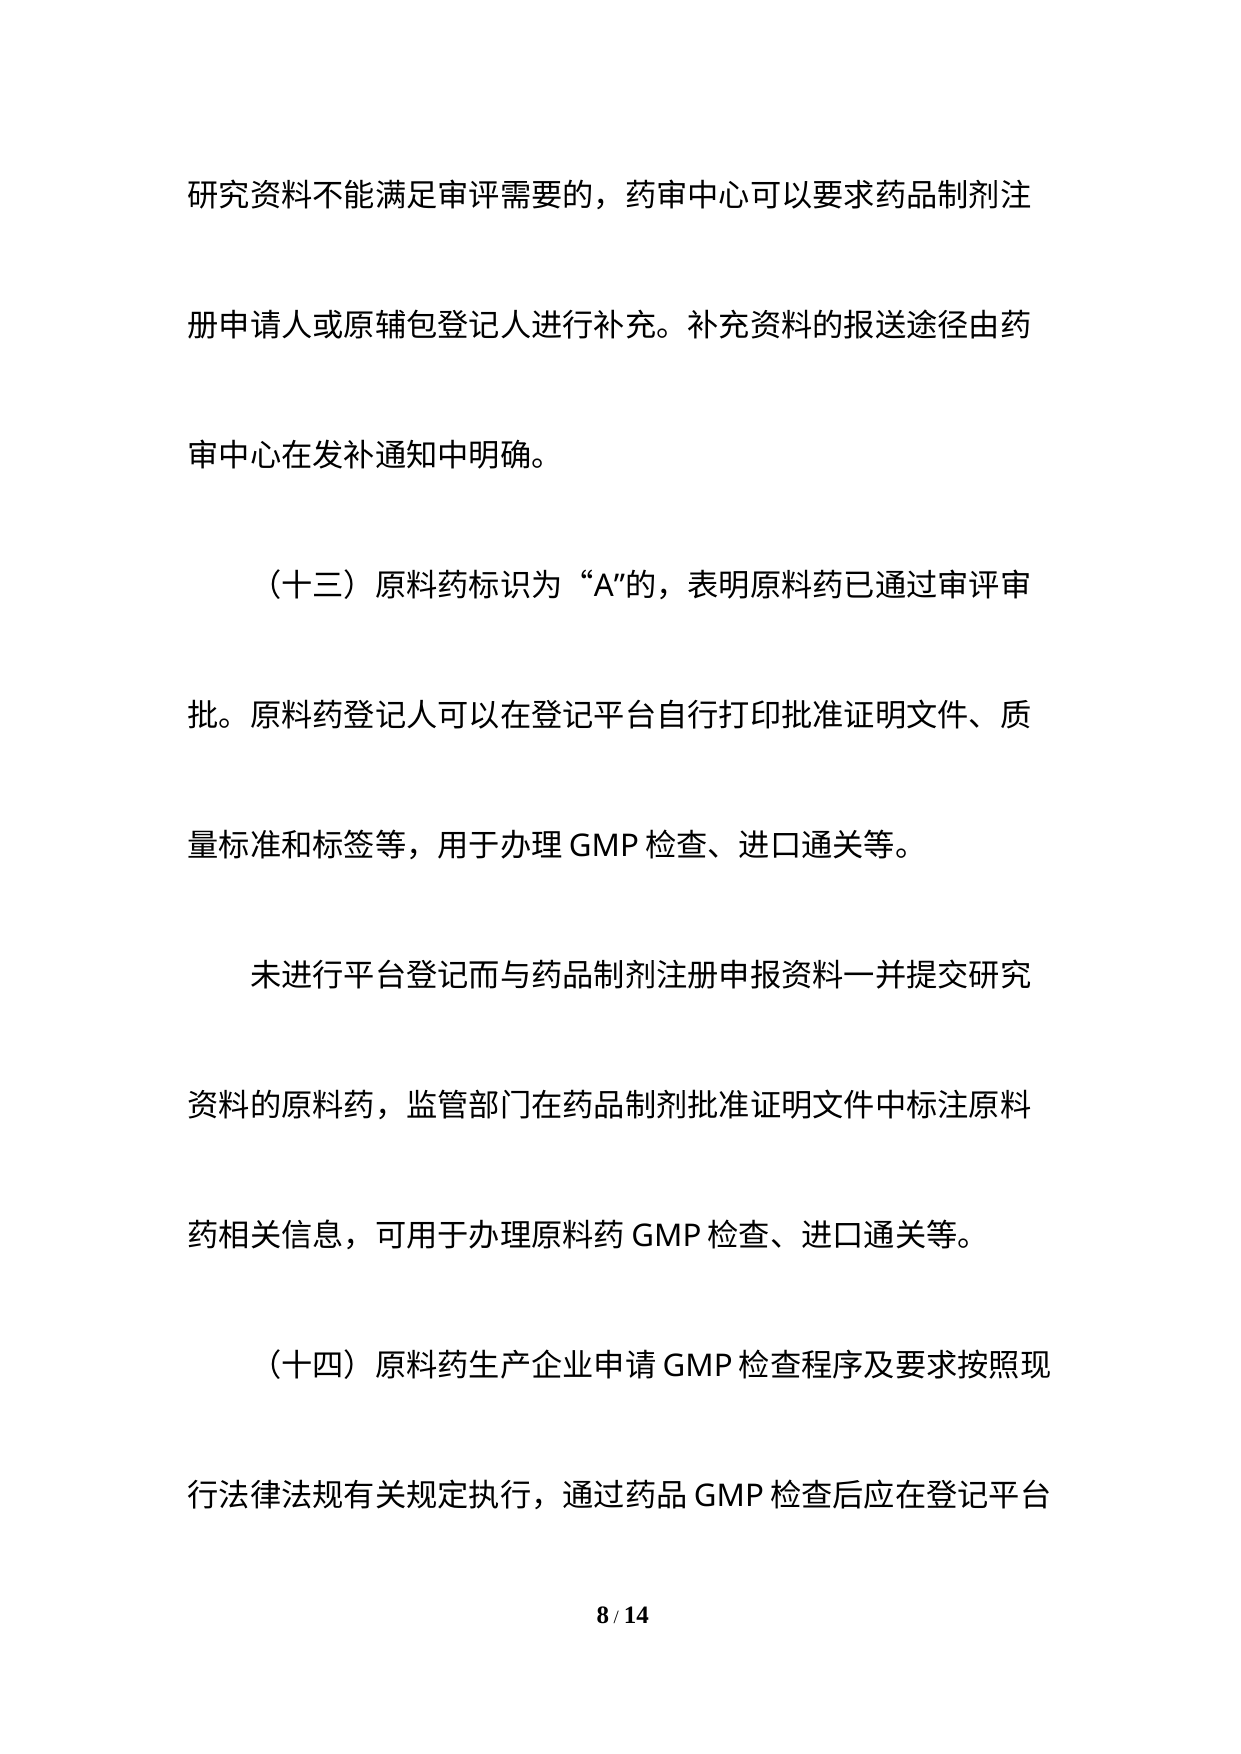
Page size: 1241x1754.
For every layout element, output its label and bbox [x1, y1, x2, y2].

text [187, 160, 1053, 1525]
